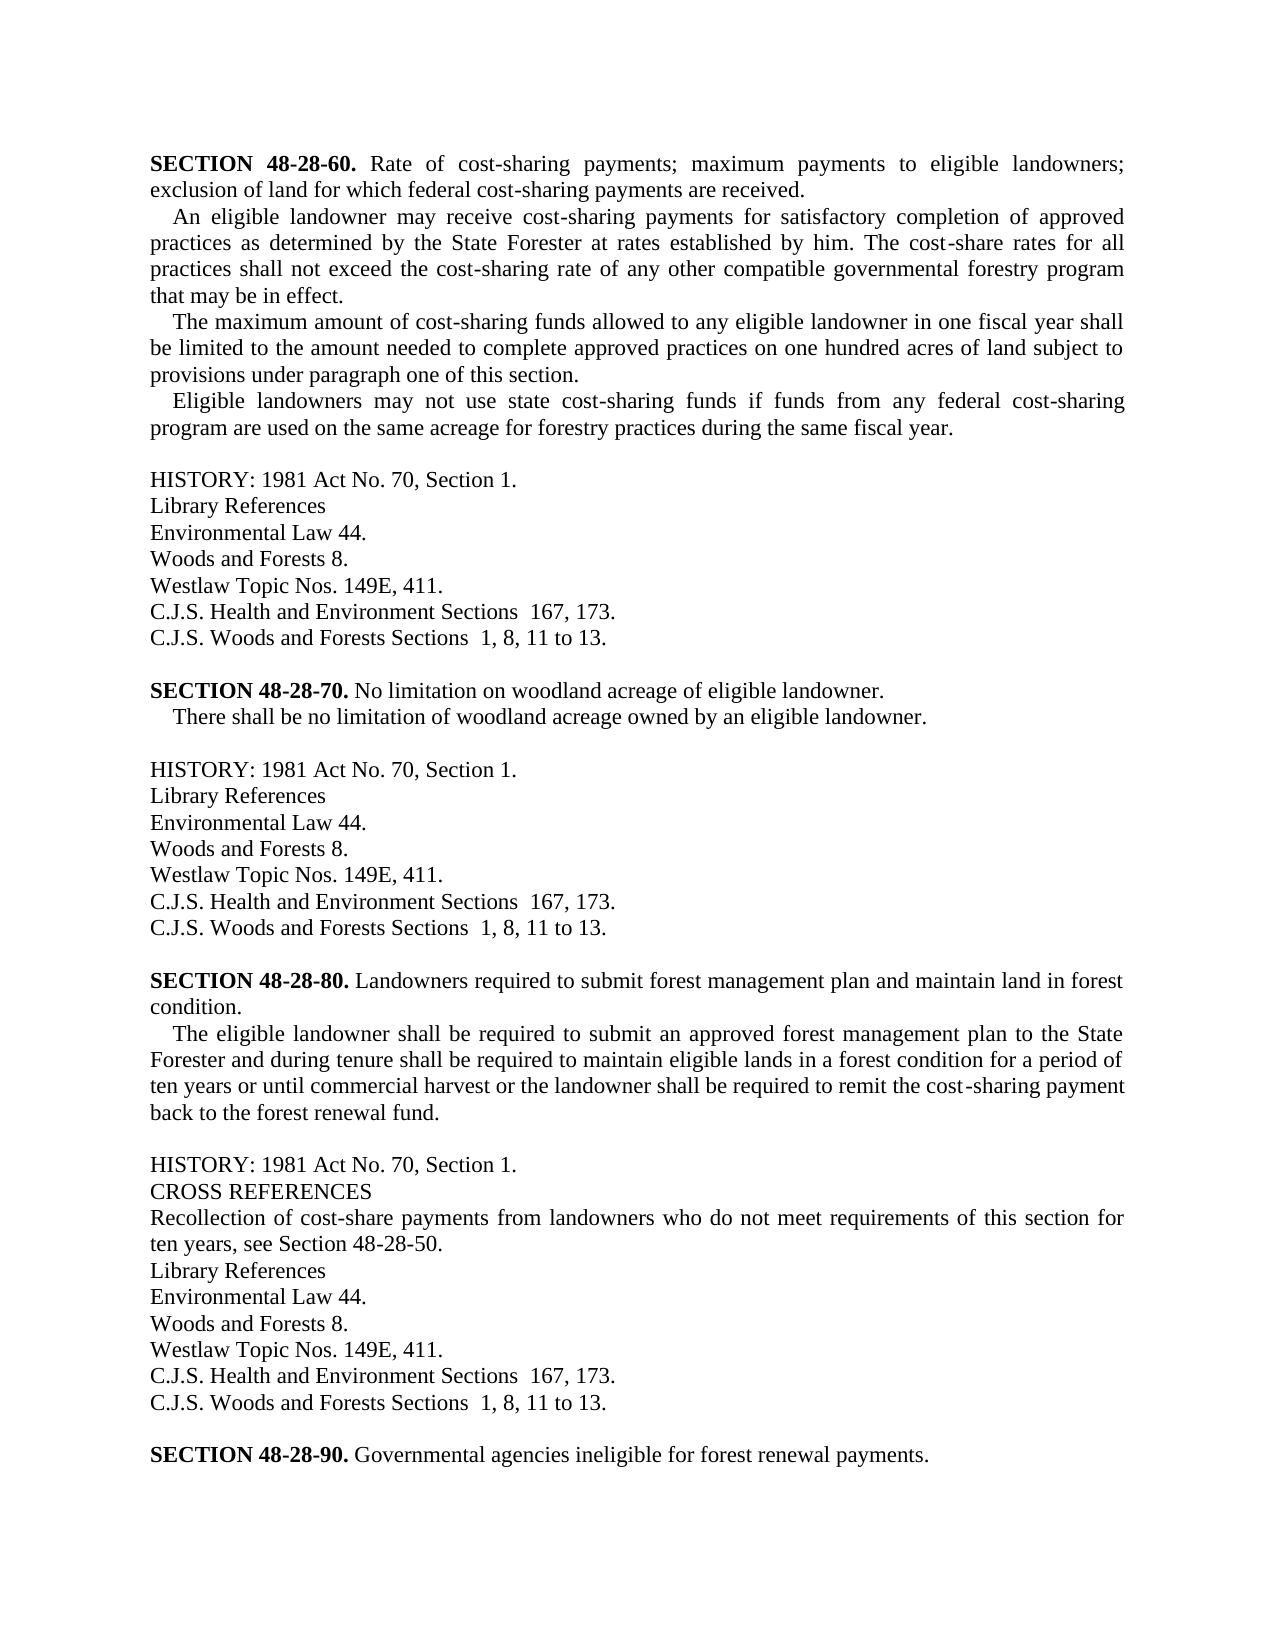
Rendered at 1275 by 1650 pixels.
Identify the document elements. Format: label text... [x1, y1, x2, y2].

text C.J.S. Woods and Forests Sections 1, 8, 11 to 13. [150, 914, 1125, 941]
text Library References [150, 782, 1125, 809]
text HISTORY: 1981 Act No. 70, Section 1. [150, 466, 1125, 493]
text There shall be no limitation of woodland acreage owned by an eligible landowner. [150, 703, 1125, 730]
text Environmental Law 44. [150, 809, 1125, 835]
text Environmental Law 44. [150, 1283, 1125, 1309]
text SECTION 48-28-80. Landowners required to submit forest management plan and maintain land in forest condition. [150, 967, 1125, 1020]
text SECTION 48-28-70. No limitation on woodland acreage of eligible landowner. [150, 677, 1125, 703]
text HISTORY: 1981 Act No. 70, Section 1. [150, 1151, 1125, 1178]
text Westlaw Topic Nos. 149E, 411. [150, 862, 1125, 888]
text Recollection of cost-share payments from landowners who do not meet requirements of this section for ten years, see Section 48-28-50. [150, 1204, 1125, 1257]
text C.J.S. Health and Environment Sections 167, 173. [150, 598, 1125, 624]
text Woods and Forests 8. [150, 1309, 1125, 1336]
text The eligible landowner shall be required to submit an approved forest management plan to the State Forester and during tenure shall be required to maintain eligible lands in a forest condition for a period of ten years or until commercial harvest or the landowner shall be required to remit the cost-sharing payment back to the forest renewal fund. [150, 1020, 1125, 1125]
text Environmental Law 44. [150, 519, 1125, 545]
text Eligible landowners may not use state cost-sharing funds if funds from any federal cost-sharing program are used on the same acreage for forestry practices during the same fiscal year. [150, 387, 1125, 440]
text C.J.S. Health and Environment Sections 167, 173. [150, 1362, 1125, 1389]
text SECTION 48-28-60. Rate of cost-sharing payments; maximum payments to eligible landowners; exclusion of land for which federal cost-sharing payments are received. [150, 150, 1125, 203]
text Woods and Forests 8. [150, 545, 1125, 572]
text Library References [150, 493, 1125, 519]
text HISTORY: 1981 Act No. 70, Section 1. [150, 756, 1125, 782]
text CROSS REFERENCES [150, 1178, 1125, 1204]
text Westlaw Topic Nos. 149E, 411. [150, 1336, 1125, 1362]
text An eligible landowner may receive cost-sharing payments for satisfactory completion of approved practices as determined by the State Forester at rates established by him. The cost-share rates for all practices shall not exceed the cost-sharing rate of any other compatible governmental forestry program that may be in effect. [150, 203, 1125, 308]
text Woods and Forests 8. [150, 835, 1125, 862]
text The maximum amount of cost-sharing funds allowed to any eligible landowner in one fiscal year shall be limited to the amount needed to complete approved practices on one hundred acres of land subject to provisions under paragraph one of this section. [150, 308, 1125, 387]
text C.J.S. Health and Environment Sections 167, 173. [150, 888, 1125, 914]
text Westlaw Topic Nos. 149E, 411. [150, 572, 1125, 598]
text SECTION 48-28-90. Governmental agencies ineligible for forest renewal payments. [150, 1441, 1125, 1468]
text C.J.S. Woods and Forests Sections 1, 8, 11 to 13. [150, 624, 1125, 651]
text C.J.S. Woods and Forests Sections 1, 8, 11 to 13. [150, 1389, 1125, 1415]
text Library References [150, 1257, 1125, 1283]
